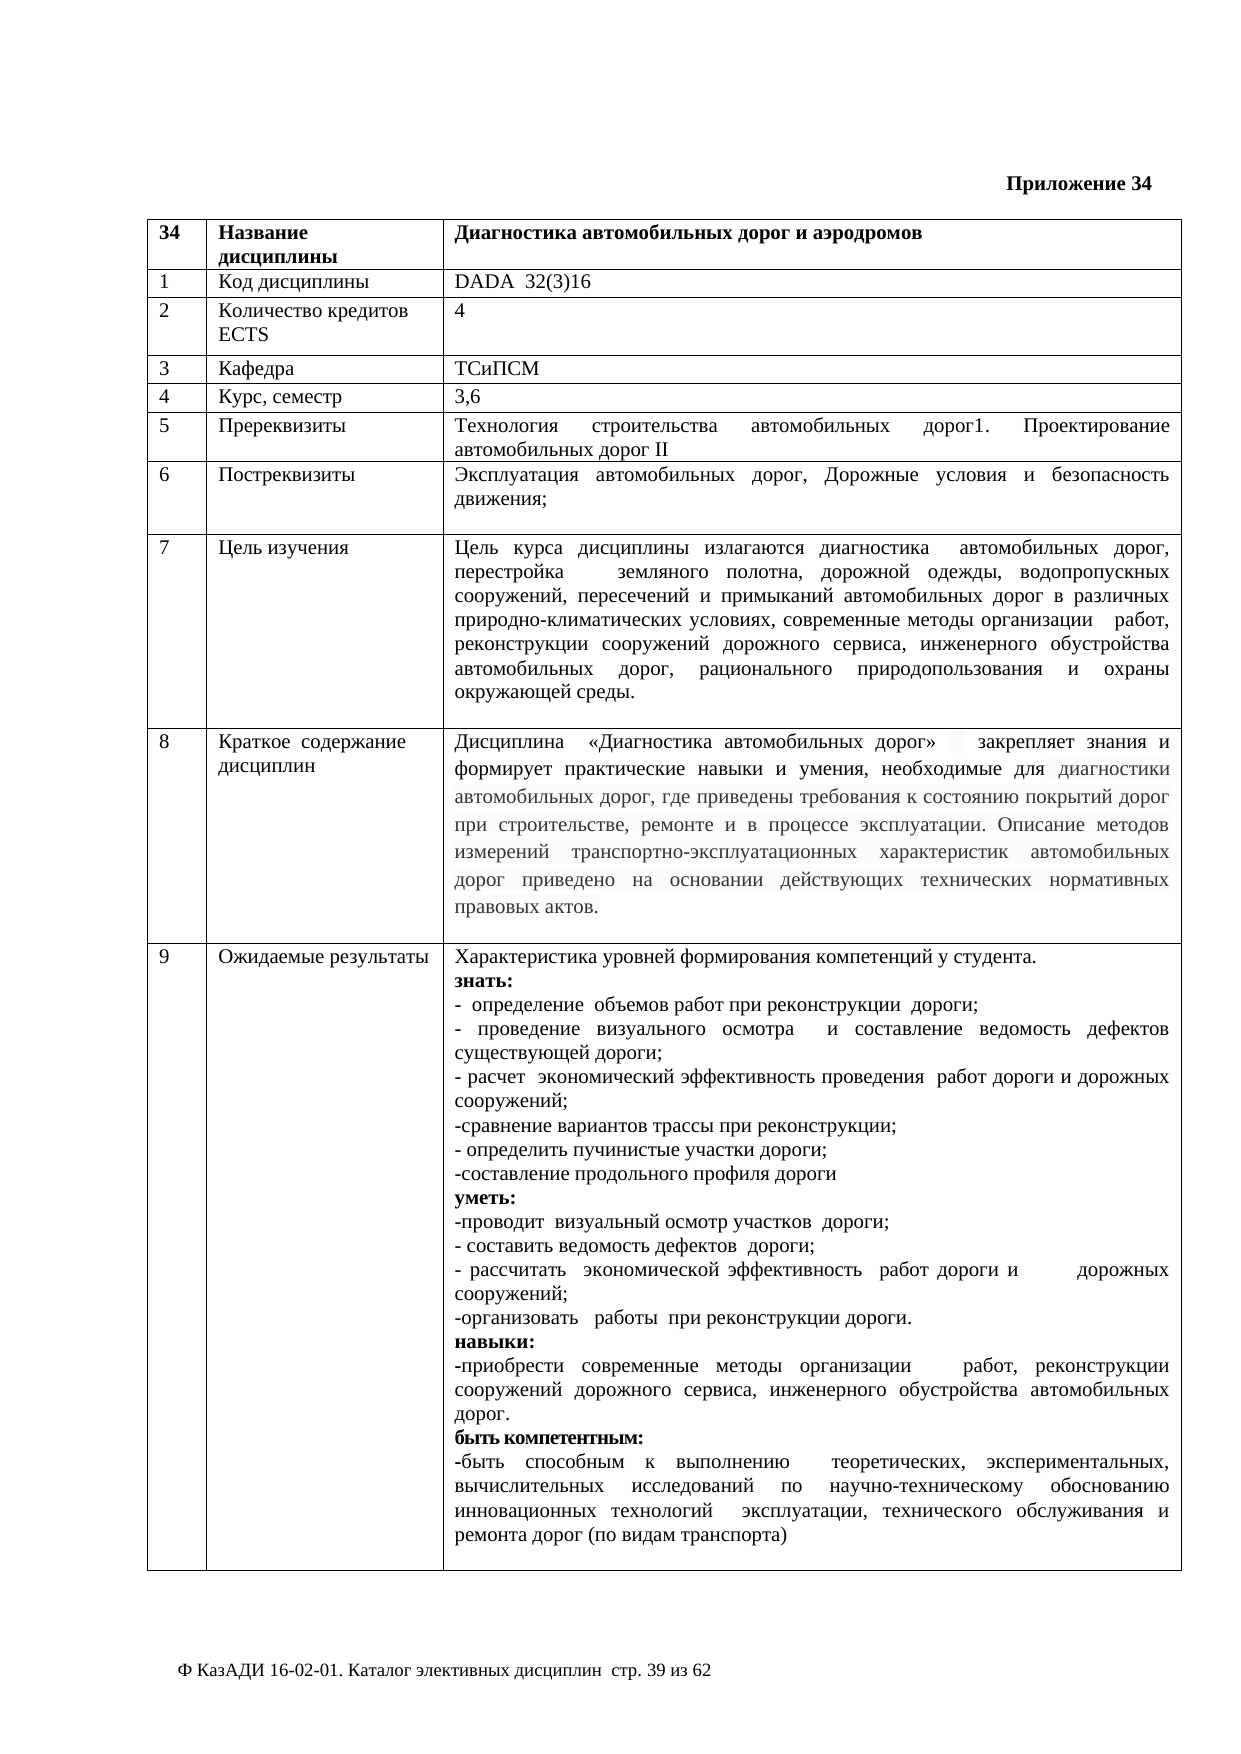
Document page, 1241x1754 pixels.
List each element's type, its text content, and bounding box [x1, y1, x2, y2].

table_cell 8 [148, 729, 206, 943]
table_cell Эксплуатация автомобильных дорог, Дорожные условия и безопасность движения; [444, 462, 1181, 534]
table_cell DADА 32(3)16 [444, 270, 1181, 297]
table_cell 4 [444, 298, 1181, 355]
table_cell ТСиПСМ [444, 356, 1181, 383]
table_cell 1 [148, 270, 206, 297]
table_cell Код дисциплины [207, 270, 443, 297]
table_cell Краткое содержание дисциплин [207, 729, 443, 943]
table_cell Характеристика уровней формирования компетенций у студента. знать: - определение объемов работ при реконструкции дороги; - проведение визуального осмотра и составление ведомость дефектов существующей дороги; - расчет экономический эффективность проведения работ дороги и дорожных сооружений; -сравнение вариантов трассы при реконструкции; - определить пучинистые участки дороги; -составление продольного профиля дороги уметь: -проводит визуальный осмотр участков дороги; - составить ведомость дефектов дороги; - рассчитать экономической эффективность работ дороги и дорожных сооружений; -организовать работы при реконструкции дороги. навыки: -приобрести современные методы организации работ, реконструкции сооружений дорожного сервиса, инженерного обустройства автомобильных дорог. быть компетентным: -быть способным к выполнению теоретических, экспериментальных, вычислительных исследований по научно-техническому обоснованию инновационных технологий эксплуатации, технического обслуживания и ремонта дорог (по видам транспорта) [444, 944, 1181, 1570]
table_cell Пререквизиты [207, 413, 443, 461]
table_cell Цель изучения [207, 535, 443, 728]
table_cell 7 [148, 535, 206, 728]
table_header 34 [148, 220, 206, 268]
table_cell Цель курса дисциплины излагаются диагностика автомобильных дорог, перестройка земляного полотна, дорожной одежды, водопропускных сооружений, пересечений и примыканий автомобильных дорог в различных природно-климатических условиях, современные методы организации работ, реконструкции сооружений дорожного сервиса, инженерного обустройства автомобильных дорог, рационального природопользования и охраны окружающей среды. [444, 535, 1181, 728]
table_cell 2 [148, 298, 206, 355]
table_cell 9 [148, 944, 206, 1570]
text Приложение 34 [177, 171, 1152, 195]
table_cell Постреквизиты [207, 462, 443, 534]
table_cell Курс, семестр [207, 384, 443, 412]
table_cell 3 [148, 356, 206, 383]
table_cell Ожидаемые результаты [207, 944, 443, 1570]
table_cell 6 [148, 462, 206, 534]
table_cell 4 [148, 384, 206, 412]
table_cell Кафедра [207, 356, 443, 383]
table_cell Количество кредитов ECTS [207, 298, 443, 355]
table_header Название дисциплины [207, 220, 443, 268]
table_cell 3,6 [444, 384, 1181, 412]
table_cell Дисциплина «Диагностика автомобильных дорог» закрепляет знания и формирует практические навыки и умения, необходимые для диагностики автомобильных дорог, где приведены требования к состоянию покрытий дорог при строительстве, ремонте и в процессе эксплуатации. Описание методов измерений транспортно-эксплуатационных характеристик автомобильных дорог приведено на основании действующих технических нормативных правовых актов. [444, 729, 1181, 943]
table_cell Технология строительства автомобильных дорог1. Проектирование автомобильных дорог II [444, 413, 1181, 461]
table_header Диагностика автомобильных дорог и аэродромов [444, 220, 1181, 268]
table_cell 5 [148, 413, 206, 461]
